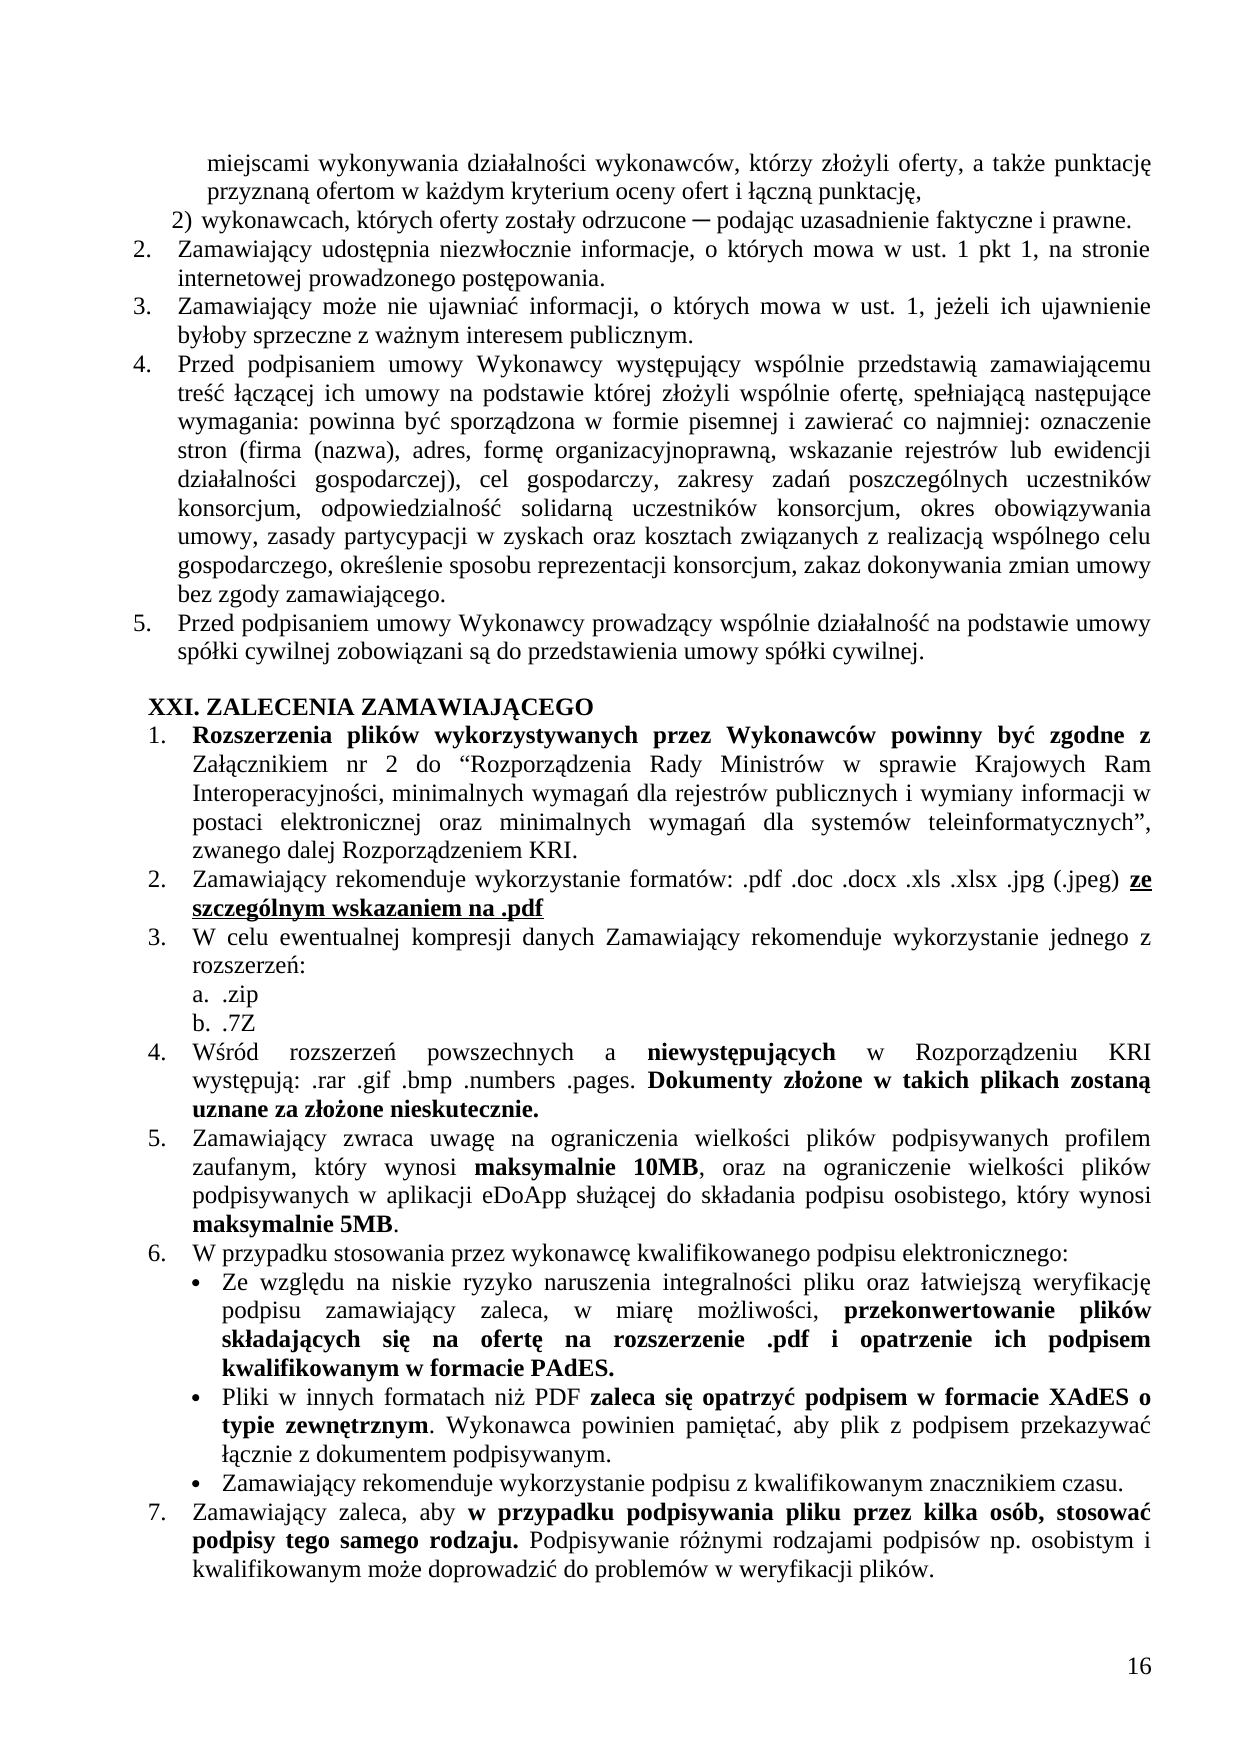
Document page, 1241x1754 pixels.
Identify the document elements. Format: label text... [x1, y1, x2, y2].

list Zamawiający zwraca uwagę na ograniczenia wielkości plików podpisywanych profilem zaufanym, który wynosi maksymalnie 10MB, oraz na ograniczenie wielkości plików podpisywanych w aplikacji eDoApp służącej do składania podpisu osobistego, który wynosi maksymalnie 5MB. [148, 1123, 1152, 1238]
list Wśród rozszerzeń powszechnych a niewystępujących w Rozporządzeniu KRI występują: .rar .gif .bmp .numbers .pages. Dokumenty złożone w takich plikach zostaną uznane za złożone nieskutecznie. [148, 1037, 1152, 1123]
list Zamawiający rekomenduje wykorzystanie podpisu z kwalifikowanym znacznikiem czasu. [192, 1468, 1152, 1497]
list Przed podpisaniem umowy Wykonawcy występujący wspólnie przedstawią zamawiającemu treść łączącej ich umowy na podstawie której złożyli wspólnie ofertę, spełniającą następujące wymagania: powinna być sporządzona w formie pisemnej i zawierać co najmniej: oznaczenie stron (firma (nazwa), adres, formę organizacyjnoprawną, wskazanie rejestrów lub ewidencji działalności gospodarczej), cel gospodarczy, zakresy zadań poszczególnych uczestników konsorcjum, odpowiedzialność solidarną uczestników konsorcjum, okres obowiązywania umowy, zasady partycypacji w zyskach oraz kosztach związanych z realizacją wspólnego celu gospodarczego, określenie sposobu reprezentacji konsorcjum, zakaz dokonywania zmian umowy bez zgody zamawiającego. [133, 349, 1152, 608]
list Przed podpisaniem umowy Wykonawcy prowadzący wspólnie działalność na podstawie umowy spółki cywilnej zobowiązani są do przedstawienia umowy spółki cywilnej. [133, 608, 1152, 665]
list W przypadku stosowania przez wykonawcę kwalifikowanego podpisu elektronicznego: [148, 1238, 1152, 1267]
text XXI. ZALECENIA ZAMAWIAJĄCEGO [148, 692, 1152, 720]
list Zamawiający zaleca, aby w przypadku podpisywania pliku przez kilka osób, stosować podpisy tego samego rodzaju. Podpisywanie różnymi rodzajami podpisów np. osobistym i kwalifikowanym może doprowadzić do problemów w weryfikacji plików. [148, 1497, 1152, 1583]
list wykonawcach, których oferty zostały odrzucone ─ podając uzasadnienie faktyczne i prawne. [171, 205, 1152, 234]
list .7Z [192, 1008, 1152, 1037]
list Zamawiający rekomenduje wykorzystanie formatów: .pdf .doc .docx .xls .xlsx .jpg (.jpeg) ze szczególnym wskazaniem na .pdf [148, 864, 1152, 922]
list Pliki w innych formatach niż PDF zaleca się opatrzyć podpisem w formacie XAdES o typie zewnętrznym. Wykonawca powinien pamiętać, aby plik z podpisem przekazywać łącznie z dokumentem podpisywanym. [192, 1382, 1152, 1468]
list Rozszerzenia plików wykorzystywanych przez Wykonawców powinny być zgodne z Załącznikiem nr 2 do “Rozporządzenia Rady Ministrów w sprawie Krajowych Ram Interoperacyjności, minimalnych wymagań dla rejestrów publicznych i wymiany informacji w postaci elektronicznej oraz minimalnych wymagań dla systemów teleinformatycznych”, zwanego dalej Rozporządzeniem KRI. [148, 720, 1152, 864]
list .zip [192, 979, 1152, 1008]
list Ze względu na niskie ryzyko naruszenia integralności pliku oraz łatwiejszą weryfikację podpisu zamawiający zaleca, w miarę możliwości, przekonwertowanie plików składających się na ofertę na rozszerzenie .pdf i opatrzenie ich podpisem kwalifikowanym w formacie PAdES. [192, 1267, 1152, 1382]
list Zamawiający udostępnia niezwłocznie informacje, o których mowa w ust. 1 pkt 1, na stronie internetowej prowadzonego postępowania. [133, 234, 1152, 291]
list Zamawiający może nie ujawniać informacji, o których mowa w ust. 1, jeżeli ich ujawnienie byłoby sprzeczne z ważnym interesem publicznym. [133, 291, 1152, 349]
list W celu ewentualnej kompresji danych Zamawiający rekomenduje wykorzystanie jednego z rozszerzeń: [148, 922, 1152, 979]
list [177, 148, 1152, 205]
